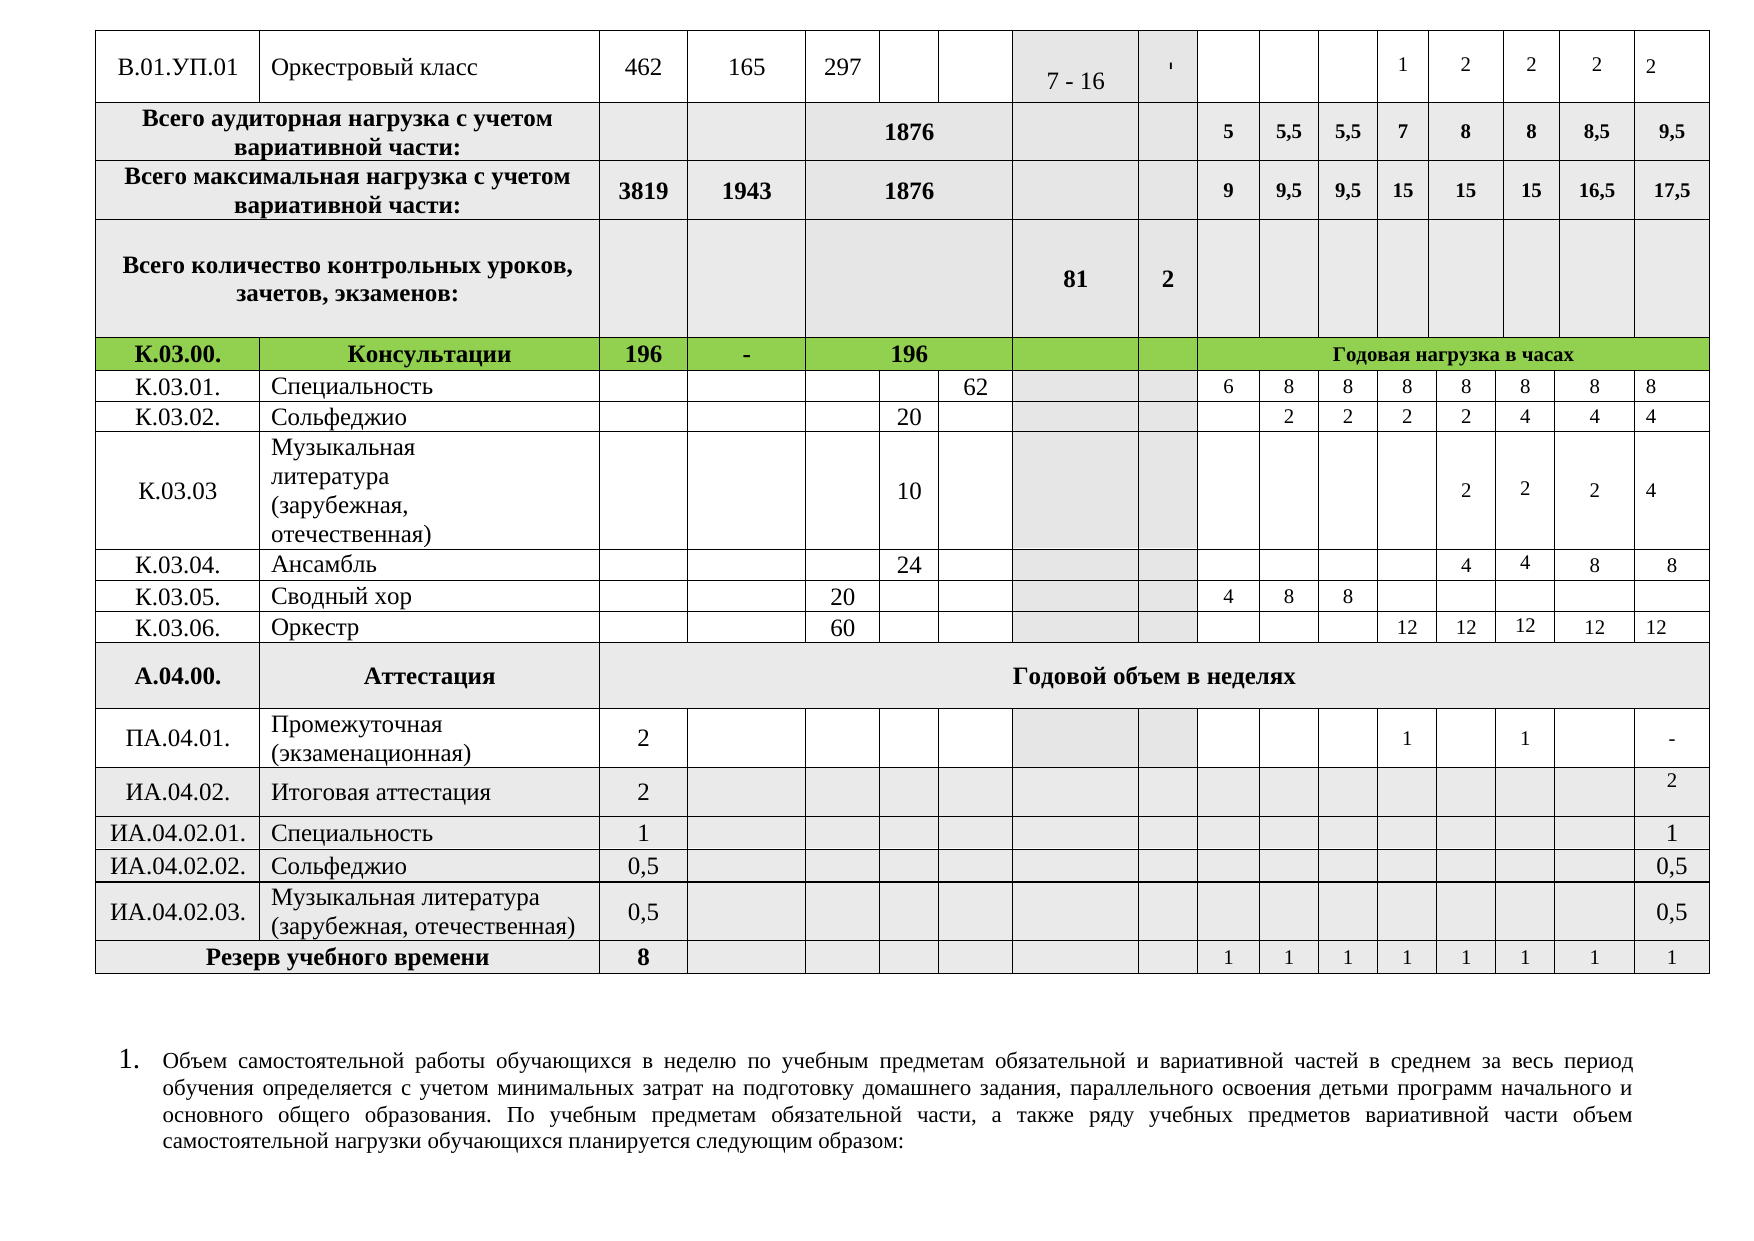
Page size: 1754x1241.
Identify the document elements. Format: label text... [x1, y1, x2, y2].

table_cell К.03.00. [96, 338, 259, 370]
table_cell Музыкальная литература (зарубежная, отечественная) [260, 883, 599, 940]
table_cell 5,5 [1319, 103, 1377, 160]
table_cell [1198, 850, 1259, 881]
table_cell [806, 817, 879, 848]
table_cell [1319, 817, 1377, 848]
table_cell 297 [806, 31, 879, 102]
table_cell [1013, 941, 1138, 973]
table_cell Ансамбль [260, 550, 599, 580]
table_cell [600, 103, 687, 160]
table_cell [939, 709, 1012, 767]
table_cell [600, 612, 687, 642]
table_cell [806, 850, 879, 881]
table_cell 9,5 [1635, 103, 1709, 160]
table_cell [1378, 581, 1436, 611]
table_cell К.03.05. [96, 581, 259, 611]
table_cell [939, 31, 1012, 102]
table_cell 8 [1319, 581, 1377, 611]
table_cell [600, 581, 687, 611]
table_cell [1319, 768, 1377, 816]
table_cell [688, 550, 805, 580]
table_cell [1260, 817, 1318, 848]
table_cell [1013, 338, 1138, 370]
table_cell [688, 768, 805, 816]
table_cell 0,5 [1635, 850, 1709, 881]
table_cell Годовой объем в неделях [600, 643, 1709, 708]
table_cell [806, 768, 879, 816]
table_cell 462 [600, 31, 687, 102]
table_cell 15 [1504, 161, 1559, 219]
table_cell [1260, 550, 1318, 580]
table_cell 2 [1378, 402, 1436, 431]
table_cell [1378, 883, 1436, 940]
table_cell [1139, 402, 1197, 431]
table_cell [880, 581, 938, 611]
table_cell 8 [1496, 371, 1554, 401]
table_cell [1198, 31, 1259, 102]
table_cell 17,5 [1635, 161, 1709, 219]
table_cell 1876 [806, 161, 1012, 219]
table_cell 6 [1198, 371, 1259, 401]
table_cell [1260, 768, 1318, 816]
table_cell [1319, 31, 1377, 102]
table_cell [1437, 850, 1495, 881]
table_cell Оркестр [260, 612, 599, 642]
table_cell [939, 550, 1012, 580]
table_cell [939, 402, 1012, 431]
table_cell 8,5 [1560, 103, 1634, 160]
table_cell 1 [1378, 709, 1436, 767]
table_cell [806, 432, 879, 548]
table_cell Годовая нагрузка в часах [1198, 338, 1709, 370]
table_cell Всего максимальная нагрузка с учетом вариативной части: [96, 161, 599, 219]
table_cell [1555, 709, 1634, 767]
table_cell [1504, 220, 1559, 337]
table_cell ПА.04.01. [96, 709, 259, 767]
table_cell Сольфеджио [260, 850, 599, 881]
table_cell 165 [688, 31, 805, 102]
table_cell 8 [1635, 371, 1709, 401]
table_cell [806, 220, 1012, 337]
table_cell [1139, 850, 1197, 881]
table_cell 0,5 [1635, 883, 1709, 940]
table_cell [1319, 883, 1377, 940]
table_cell [806, 941, 879, 973]
table_cell [1555, 817, 1634, 848]
table_cell [939, 817, 1012, 848]
table_cell [880, 941, 938, 973]
table_cell 4 [1437, 550, 1495, 580]
table_cell [688, 402, 805, 431]
table_cell 2 [600, 709, 687, 767]
table_cell 1 [1635, 817, 1709, 848]
table_cell 4 [1496, 402, 1554, 431]
table_cell 9,5 [1260, 161, 1318, 219]
table_cell Аттестация [260, 643, 599, 708]
table_cell К.03.06. [96, 612, 259, 642]
table_cell 81 [1013, 220, 1138, 337]
table_cell 8 [1635, 550, 1709, 580]
table_cell [806, 371, 879, 401]
table_cell [1319, 220, 1377, 337]
table_cell  [1378, 31, 1428, 102]
table_cell  [1496, 612, 1554, 642]
table_cell [1139, 612, 1197, 642]
table_cell [806, 709, 879, 767]
table_cell [688, 709, 805, 767]
table_cell К.03.03 [96, 432, 259, 548]
table_cell [1013, 883, 1138, 940]
table_cell [1378, 768, 1436, 816]
table_cell К.03.04. [96, 550, 259, 580]
table_cell 12 [1555, 612, 1634, 642]
table_cell Специальность [260, 371, 599, 401]
table_cell 1 [1319, 941, 1377, 973]
table_cell [688, 883, 805, 940]
table_cell 5,5 [1260, 103, 1318, 160]
table_cell [1378, 220, 1428, 337]
table_cell К.03.01. [96, 371, 259, 401]
table_cell 1 [1496, 709, 1554, 767]
table_cell [1198, 432, 1259, 548]
table_cell [1139, 338, 1197, 370]
table_cell [600, 402, 687, 431]
table_cell 196 [806, 338, 1012, 370]
table_cell 4 [1635, 432, 1709, 548]
table_cell [1013, 768, 1138, 816]
table_cell 1 [1260, 941, 1318, 973]
table_cell 0,5 [600, 850, 687, 881]
table_cell [1013, 612, 1138, 642]
table_cell Музыкальная литература (зарубежная, отечественная) [260, 432, 599, 548]
table_cell 2 [1635, 31, 1709, 102]
table_cell [688, 817, 805, 848]
table_cell [1378, 850, 1436, 881]
table_cell 24 [880, 550, 938, 580]
table_cell [1555, 768, 1634, 816]
table_cell [939, 432, 1012, 548]
table_cell [1260, 432, 1318, 548]
table_cell [1496, 768, 1554, 816]
table_cell [1013, 850, 1138, 881]
table_cell [688, 432, 805, 548]
table_cell [1437, 883, 1495, 940]
table_cell 8 [600, 941, 687, 973]
table_cell 1876 [806, 103, 1012, 160]
table_cell [939, 581, 1012, 611]
table_cell [1260, 220, 1318, 337]
table_cell [1198, 817, 1259, 848]
table_cell [1139, 709, 1197, 767]
table_cell 7 - 16 [1013, 31, 1138, 102]
table_cell [1260, 612, 1318, 642]
table_cell ИА.04.02.03. [96, 883, 259, 940]
table_cell [939, 941, 1012, 973]
table_cell 2 [1437, 432, 1495, 548]
table_cell 20 [880, 402, 938, 431]
table_cell [1378, 817, 1436, 848]
table_cell [880, 850, 938, 881]
table_cell [688, 103, 805, 160]
table_cell [880, 817, 938, 848]
table_cell 2 [1139, 220, 1197, 337]
table_cell [1139, 581, 1197, 611]
table_cell 15 [1429, 161, 1503, 219]
table_cell [688, 612, 805, 642]
table_cell [1437, 581, 1495, 611]
table_cell 15 [1378, 161, 1428, 219]
table_cell [1437, 768, 1495, 816]
table_cell [1555, 581, 1634, 611]
table_cell [1319, 432, 1377, 548]
table_cell [939, 768, 1012, 816]
table_cell [1555, 883, 1634, 940]
table_cell [880, 31, 938, 102]
table_cell ИА.04.02. [96, 768, 259, 816]
table_cell [600, 550, 687, 580]
table_cell [880, 768, 938, 816]
table_cell [688, 220, 805, 337]
table_cell Итоговая аттестация [260, 768, 599, 816]
table_cell [806, 883, 879, 940]
table_cell 4 [1198, 581, 1259, 611]
table_cell 2 [1260, 402, 1318, 431]
table_cell [1496, 581, 1554, 611]
table_cell 1 [1555, 941, 1634, 973]
table_cell 8 [1429, 103, 1503, 160]
table_cell [1013, 371, 1138, 401]
table_cell 2 [1319, 402, 1377, 431]
table_cell [1378, 432, 1436, 548]
table_cell [1139, 883, 1197, 940]
table_cell 196 [600, 338, 687, 370]
table_cell Оркестровый класс [260, 31, 599, 102]
table_cell 5 [1198, 103, 1259, 160]
table_cell Промежуточная (экзаменационная) [260, 709, 599, 767]
table_cell 7 [1378, 103, 1428, 160]
table_cell [806, 402, 879, 431]
table_cell  [1504, 31, 1559, 102]
table_cell [939, 850, 1012, 881]
table_cell [1198, 402, 1259, 431]
table_cell - [688, 338, 805, 370]
table_cell ИА.04.02.01. [96, 817, 259, 848]
table_cell [1139, 768, 1197, 816]
table_cell [1139, 371, 1197, 401]
table_cell 9,5 [1319, 161, 1377, 219]
table_cell 9 [1198, 161, 1259, 219]
table_cell [1139, 817, 1197, 848]
table_cell Резерв учебного времени [96, 941, 599, 973]
table_cell [1139, 103, 1197, 160]
table_cell [1198, 883, 1259, 940]
table_cell [880, 371, 938, 401]
table_cell [1013, 550, 1138, 580]
table_cell 2 [1437, 402, 1495, 431]
table_cell [1198, 768, 1259, 816]
table_cell  [1496, 550, 1554, 580]
table_cell 2 [1555, 432, 1634, 548]
table_cell [1319, 612, 1377, 642]
table_cell [1635, 220, 1709, 337]
table_cell К.03.02. [96, 402, 259, 431]
table_cell 1 [1635, 941, 1709, 973]
table_cell 60 [806, 612, 879, 642]
table_cell 8 [1260, 581, 1318, 611]
table_cell 1 [1496, 941, 1554, 973]
table_cell [1560, 220, 1634, 337]
table_cell [1139, 432, 1197, 548]
table_cell [688, 581, 805, 611]
table_cell 8 [1319, 371, 1377, 401]
table_cell [1260, 31, 1318, 102]
table_cell 4 [1555, 402, 1634, 431]
table_cell [1496, 850, 1554, 881]
table_cell [1496, 883, 1554, 940]
table_cell [1013, 402, 1138, 431]
table_cell [688, 371, 805, 401]
table_cell 12 [1437, 612, 1495, 642]
table_cell [880, 612, 938, 642]
table_cell  [1429, 31, 1503, 102]
table_cell [1013, 161, 1138, 219]
table_cell [939, 612, 1012, 642]
table_cell [688, 850, 805, 881]
table_cell  [1496, 432, 1554, 548]
table_cell [1319, 709, 1377, 767]
table_cell 20 [806, 581, 879, 611]
table_cell [1198, 709, 1259, 767]
table_cell [688, 941, 805, 973]
table_cell 1 [1198, 941, 1259, 973]
table_cell Сводный хор [260, 581, 599, 611]
table_cell Консультации [260, 338, 599, 370]
table_cell А.04.00. [96, 643, 259, 708]
table_cell [600, 371, 687, 401]
table_cell [1555, 850, 1634, 881]
table_cell 1 [1437, 941, 1495, 973]
table_cell 1 [600, 817, 687, 848]
table_cell 8 [1260, 371, 1318, 401]
table_cell 8 [1504, 103, 1559, 160]
table_cell [1139, 161, 1197, 219]
table_cell 8 [1378, 371, 1436, 401]
table_cell 2 [600, 768, 687, 816]
table_cell 4 [1635, 402, 1709, 431]
table_cell 2 [1635, 768, 1709, 816]
table_cell [1378, 550, 1436, 580]
table_cell  [1560, 31, 1634, 102]
table_cell [1139, 941, 1197, 973]
table_cell 12 [1635, 612, 1709, 642]
table_cell [1437, 709, 1495, 767]
table_cell [1013, 709, 1138, 767]
table_cell [1319, 850, 1377, 881]
table_cell Сольфеджио [260, 402, 599, 431]
table_cell В.01.УП.01 [96, 31, 259, 102]
table_cell 16,5 [1560, 161, 1634, 219]
table_cell [1496, 817, 1554, 848]
table_cell [939, 883, 1012, 940]
table_cell [1013, 581, 1138, 611]
table_cell [1139, 550, 1197, 580]
table_cell ИА.04.02.02. [96, 850, 259, 881]
table_cell [1013, 103, 1138, 160]
table_cell [1198, 550, 1259, 580]
table_cell [1635, 581, 1709, 611]
table_cell [806, 550, 879, 580]
table_cell [1437, 817, 1495, 848]
table_cell 8 [1555, 550, 1634, 580]
table_cell 62 [939, 371, 1012, 401]
table_cell [1260, 850, 1318, 881]
table_cell 1943 [688, 161, 805, 219]
table_cell 0,5 [600, 883, 687, 940]
table_cell Всего аудиторная нагрузка с учетом вариативной части: [96, 103, 599, 160]
table_cell [600, 220, 687, 337]
table_cell - [1139, 31, 1197, 102]
table_cell [880, 883, 938, 940]
table_cell [1260, 709, 1318, 767]
table_cell [1013, 432, 1138, 548]
table_cell [1429, 220, 1503, 337]
table_cell [880, 709, 938, 767]
table_cell [600, 432, 687, 548]
table_cell [1198, 220, 1259, 337]
table_cell Всего количество контрольных уроков, зачетов, экзаменов: [96, 220, 599, 337]
table_cell 3819 [600, 161, 687, 219]
table_cell 8 [1437, 371, 1495, 401]
table_cell [1260, 883, 1318, 940]
table_cell [1319, 550, 1377, 580]
table_cell 12 [1378, 612, 1436, 642]
table_cell [1013, 817, 1138, 848]
list Объем самостоятельной работы обучающихся в неделю по учебным предметам обязательной и вариативной частей в среднем за весь период обучения определяется с учетом минимальных затрат на подготовку домашнего задания, параллельного освоения детьми программ начального и основного общего образования. По учебным предметам обязательной части, а также ряду учебных предметов вариативной части объем самостоятельной нагрузки обучающихся планируется следующим образом: [118, 1041, 1636, 1153]
table_cell Специальность [260, 817, 599, 848]
table_cell - [1635, 709, 1709, 767]
table_cell 1 [1378, 941, 1436, 973]
table_cell [1198, 612, 1259, 642]
table_cell 8 [1555, 371, 1634, 401]
table_cell 10 [880, 432, 938, 548]
